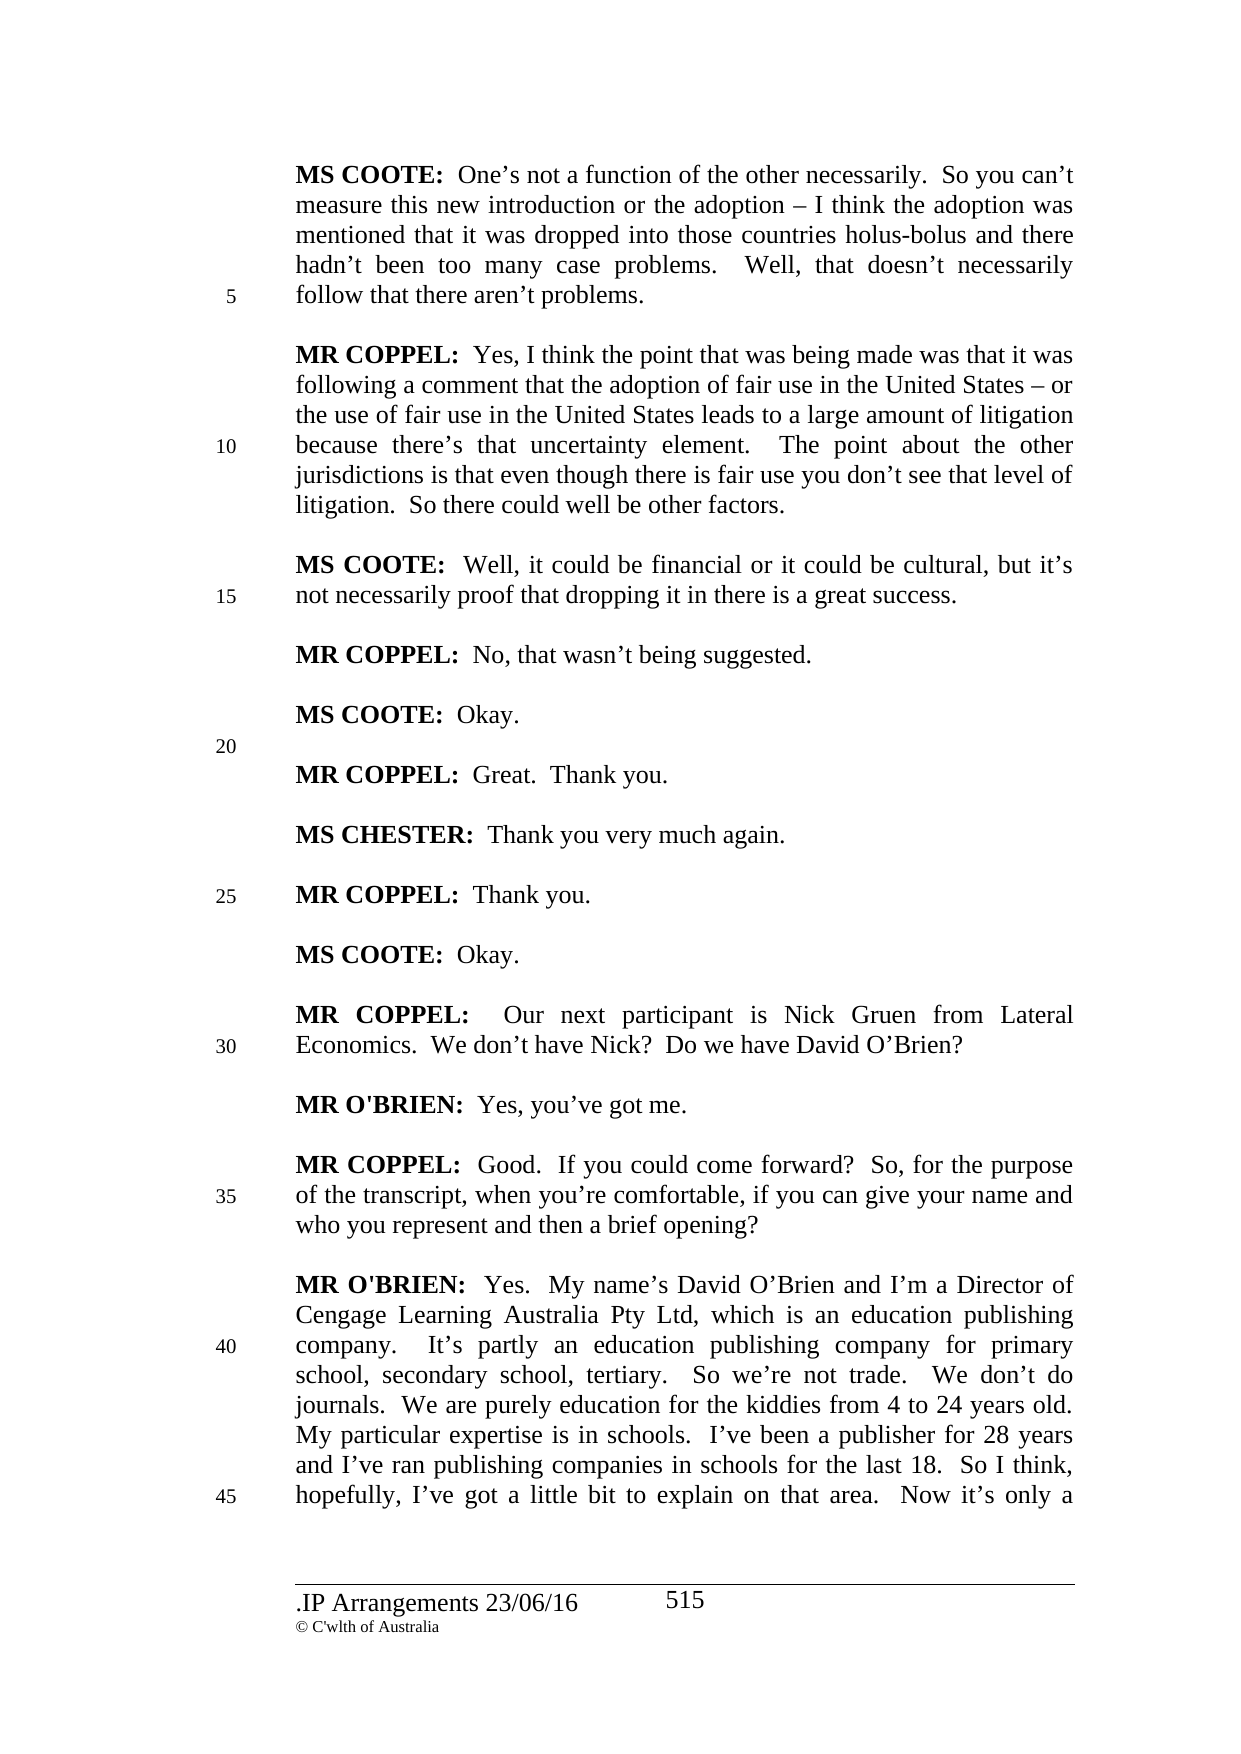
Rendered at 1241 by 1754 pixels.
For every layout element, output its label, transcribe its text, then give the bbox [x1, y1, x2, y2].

text MR COPPEL: Yes, I think the point that was being made was that it was following a comment that the adoption of fair use in the United States – or the use of fair use in the United States leads to a large amount of litigation because there’s that uncertainty element. The point about the other jurisdictions is that even though there is fair use you don’t see that level of litigation. So there could well be other factors. [295, 339, 1075, 519]
text MR COPPEL: Good. If you could come forward? So, for the purpose of the transcript, when you’re comfortable, if you can give your name and who you represent and then a brief opening? [295, 1149, 1075, 1239]
text MS COOTE: One’s not a function of the other necessarily. So you can’t measure this new introduction or the adoption – I think the adoption was mentioned that it was dropped into those countries holus-bolus and there hadn’t been too many case problems. Well, that doesn’t necessarily follow that there aren’t problems. [295, 159, 1075, 309]
text MS CHESTER: Thank you very much again. [295, 819, 1075, 849]
text MS COOTE: Well, it could be financial or it could be cultural, but it’s not necessarily proof that dropping it in there is a great success. [295, 549, 1075, 609]
text MR COPPEL: No, that wasn’t being suggested. [295, 639, 1075, 669]
text MR O'BRIEN: Yes, you’ve got me. [295, 1089, 1075, 1119]
text MS COOTE: Okay. [295, 939, 1075, 969]
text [295, 1269, 1075, 1509]
text MR COPPEL: Our next participant is Nick Gruen from Lateral Economics. We don’t have Nick? Do we have David O’Brien? [295, 999, 1075, 1059]
text MR COPPEL: Great. Thank you. [295, 759, 1075, 789]
text MR COPPEL: Thank you. [295, 879, 1075, 909]
text MS COOTE: Okay. [295, 699, 1075, 729]
